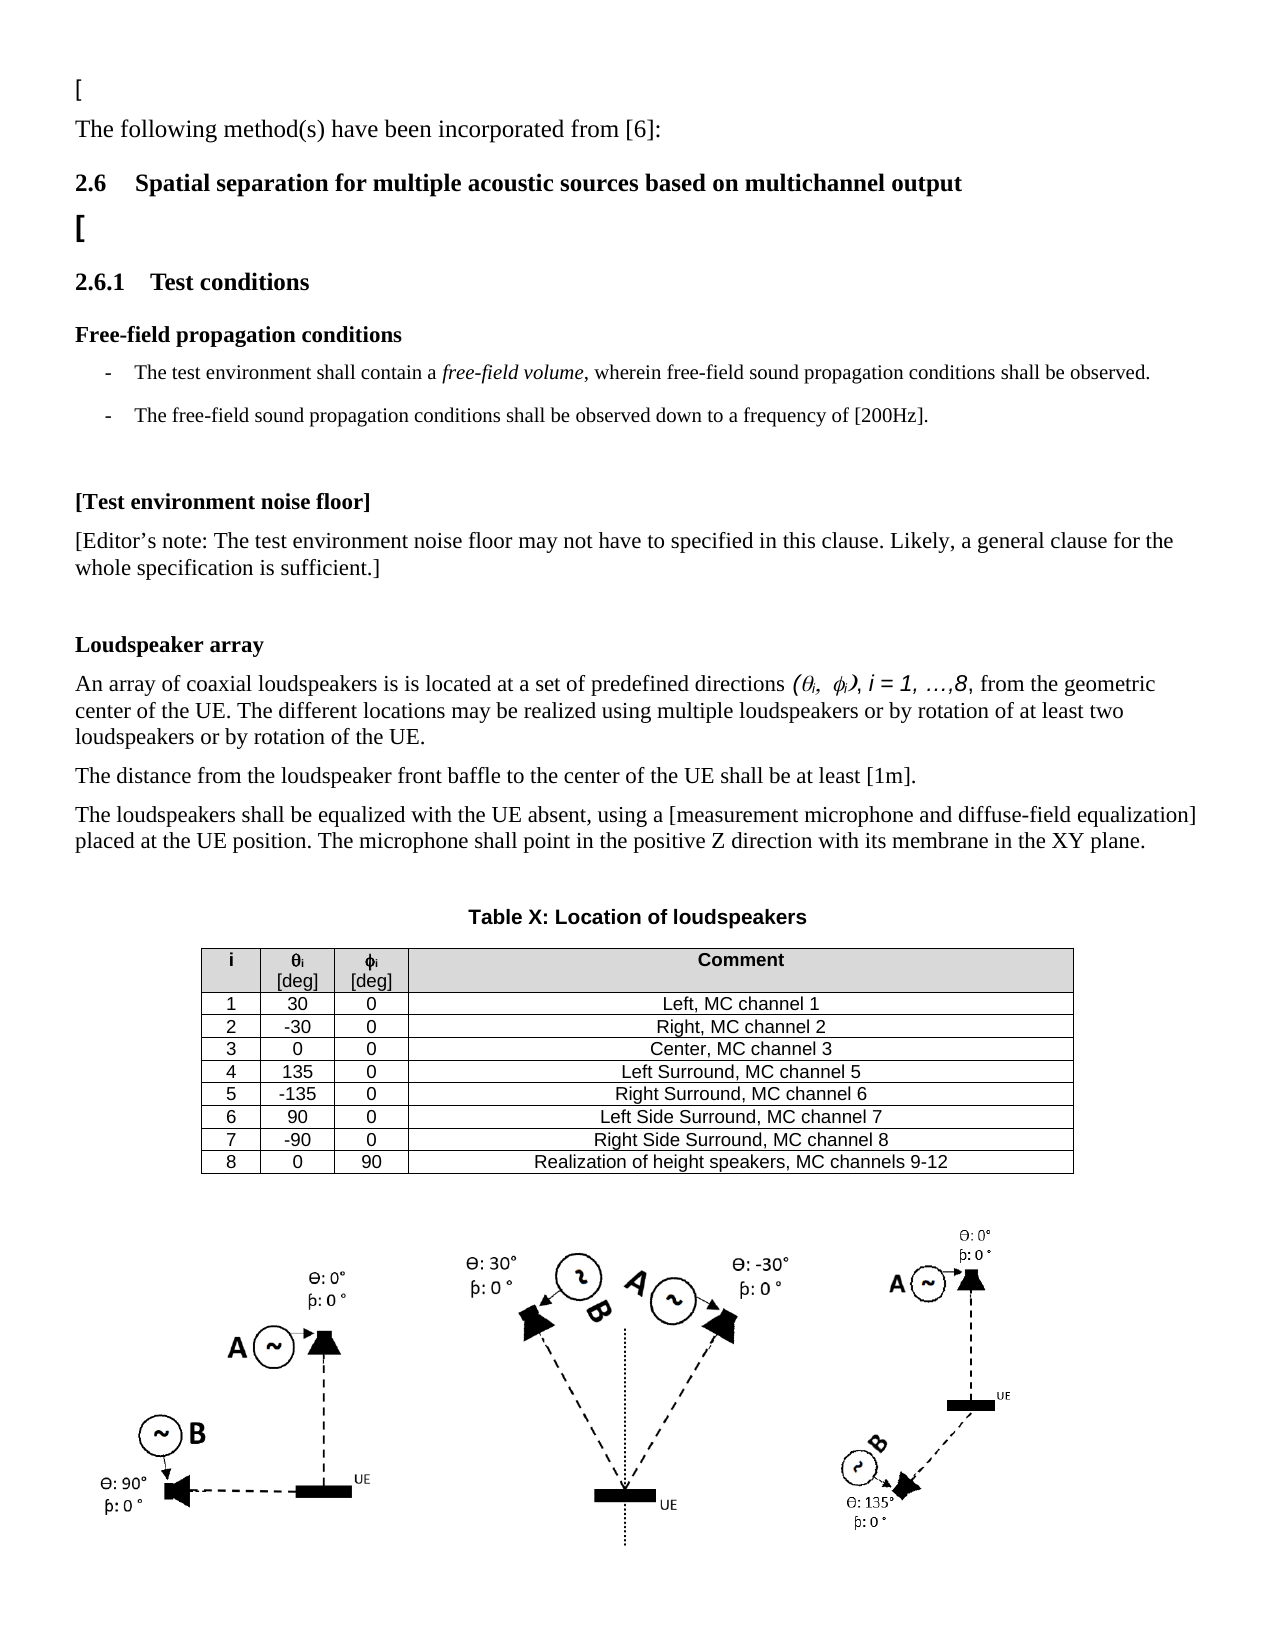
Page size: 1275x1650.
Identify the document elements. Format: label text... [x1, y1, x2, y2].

table_cell 30 [261, 993, 334, 1014]
table_cell Left Surround, MC channel 5 [409, 1061, 1073, 1082]
table_cell -90 [261, 1129, 334, 1150]
table_header i [202, 949, 260, 992]
table_cell 3 [202, 1038, 260, 1059]
text [Editor’s note: The test environment noise floor may not have to specified in this clause. Likely, a general clause for the whole specification is sufficient.] [75, 527, 1200, 580]
text The distance from the loudspeaker front baffle to the center of the UE shall be at least [1m]. [75, 762, 1200, 788]
table_cell 90 [261, 1106, 334, 1127]
text Table X: Location of loudspeakers [75, 905, 1200, 929]
table_cell 0 [335, 1106, 408, 1127]
table_cell 0 [335, 1129, 408, 1150]
text [ [75, 209, 1200, 242]
table_cell Left, MC channel 1 [409, 993, 1073, 1014]
picture [820, 1212, 1059, 1570]
text An array of coaxial loudspeakers is is located at a set of predefined directions (qi, fi), i = 1, …,8, from the geometric center of the UE. The different locations may be realized using multiple loudspeakers or by rotation of at least two loudspeakers or by rotation of the UE. [75, 670, 1200, 749]
text Free-field propagation conditions [75, 321, 1200, 347]
text [Test environment noise floor] [75, 488, 1200, 515]
table_cell 8 [202, 1151, 260, 1173]
text The following method(s) have been incorporated from [6]: [75, 114, 1200, 143]
table_cell 0 [335, 1038, 408, 1059]
table_header qi [deg] [261, 949, 334, 992]
table_cell Left Side Surround, MC channel 7 [409, 1106, 1073, 1127]
table_cell Right Side Surround, MC channel 8 [409, 1129, 1073, 1150]
table_cell Center, MC channel 3 [409, 1038, 1073, 1059]
table_cell 7 [202, 1129, 260, 1150]
subtitle Test conditions [75, 267, 1200, 296]
text - The free-field sound propagation conditions shall be observed down to a frequency of [200Hz]. [104, 403, 1200, 427]
table_cell 0 [261, 1038, 334, 1059]
text [ [75, 75, 1200, 101]
table_cell 2 [202, 1015, 260, 1037]
table_cell 90 [335, 1151, 408, 1173]
table_cell 135 [261, 1061, 334, 1082]
table_cell 5 [202, 1083, 260, 1105]
table_cell 0 [335, 1061, 408, 1082]
table_cell 6 [202, 1106, 260, 1127]
table_header fi [deg] [335, 949, 408, 992]
table_cell -135 [261, 1083, 334, 1105]
picture [450, 1217, 795, 1570]
text The loudspeakers shall be equalized with the UE absent, using a [measurement microphone and diffuse-field equalization] placed at the UE position. The microphone shall point in the positive Z direction with its membrane in the XY plane. [75, 801, 1200, 853]
table_cell 0 [335, 1083, 408, 1105]
table_header Comment [409, 949, 1073, 992]
table_cell 0 [335, 993, 408, 1014]
table_cell Realization of height speakers, MC channels 9-12 [409, 1151, 1073, 1173]
table_cell 4 [202, 1061, 260, 1082]
table_cell 0 [261, 1151, 334, 1173]
table_cell Right Surround, MC channel 6 [409, 1083, 1073, 1105]
picture [75, 1243, 429, 1570]
text Loudspeaker array [75, 631, 1200, 658]
table_cell 1 [202, 993, 260, 1014]
table_cell Right, MC channel 2 [409, 1015, 1073, 1037]
text - The test environment shall contain a free-field volume, wherein free-field sound propagation conditions shall be observed. [104, 360, 1200, 384]
table_cell -30 [261, 1015, 334, 1037]
subtitle Spatial separation for multiple acoustic sources based on multichannel output [75, 168, 1200, 196]
table_cell 0 [335, 1015, 408, 1037]
